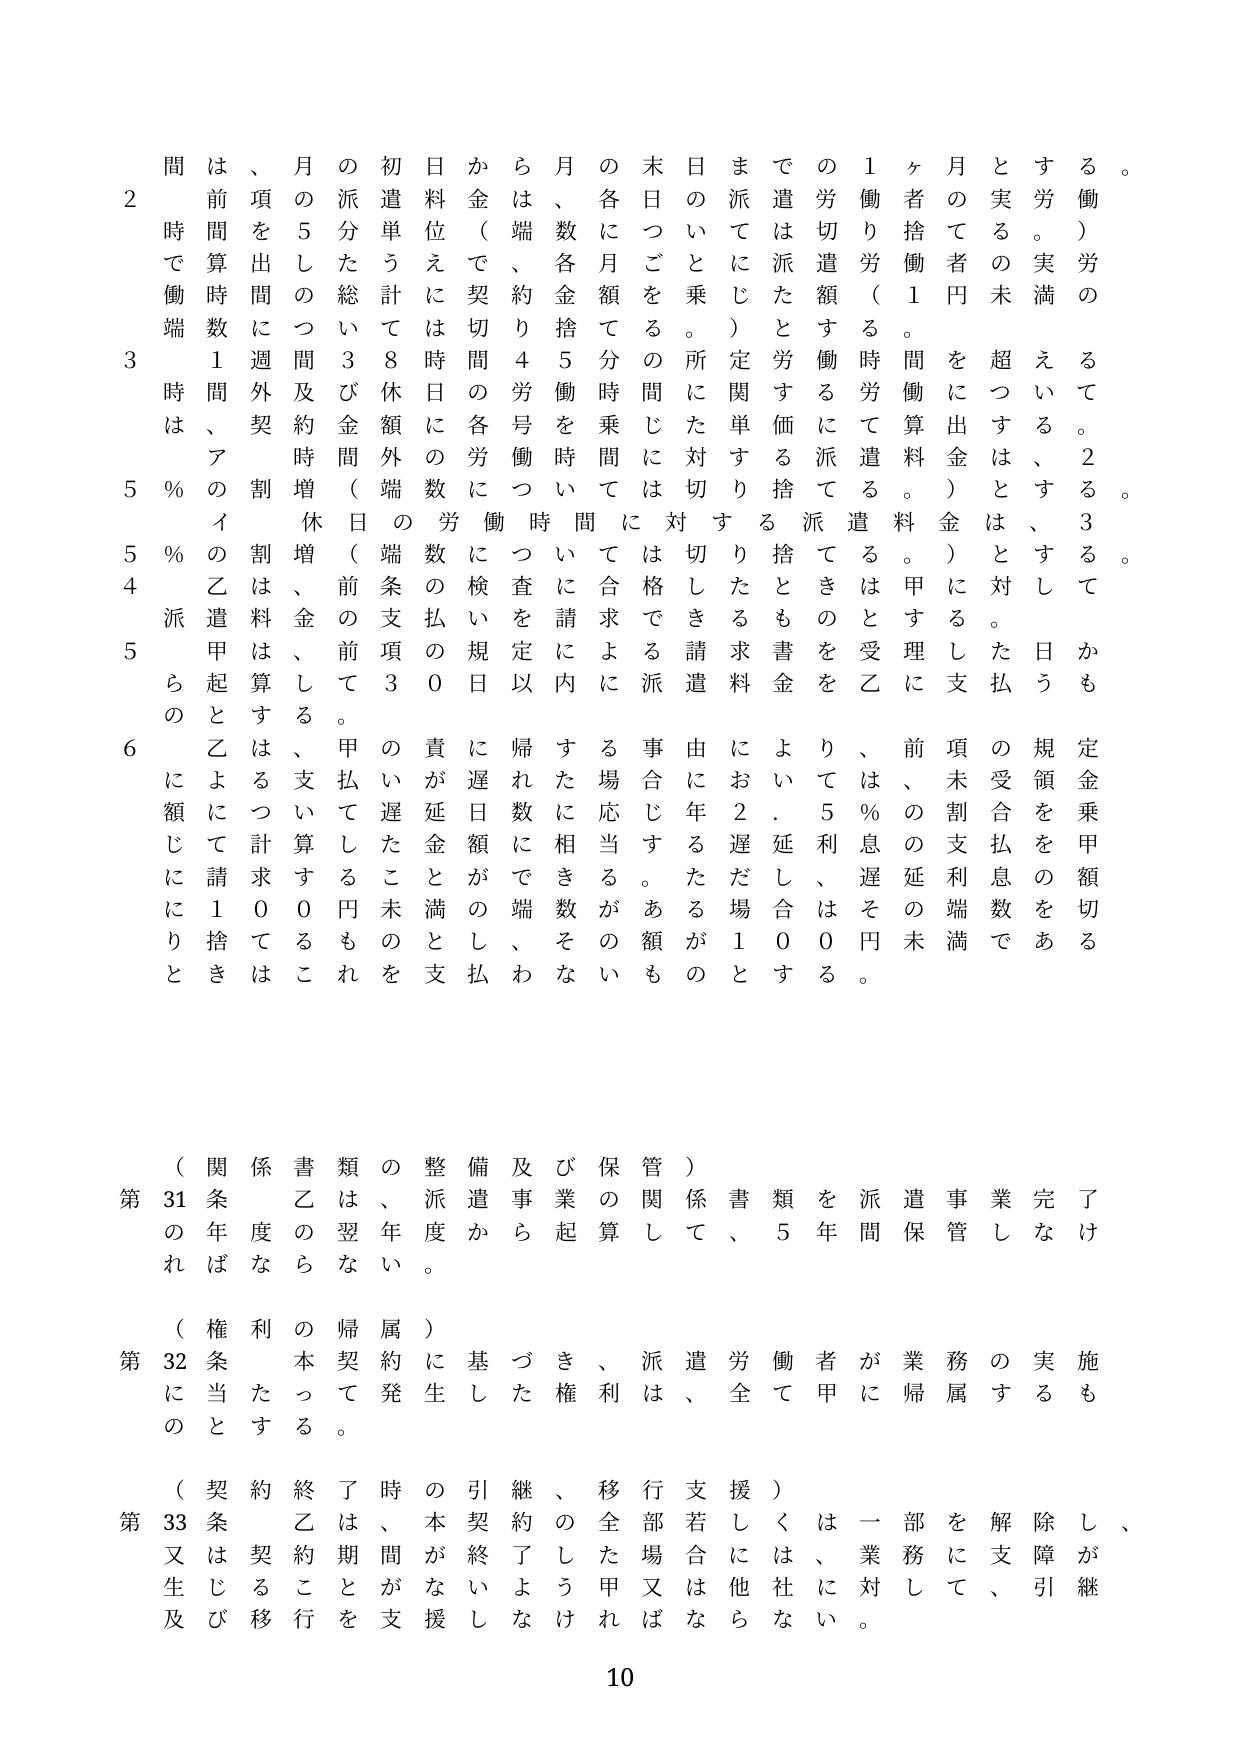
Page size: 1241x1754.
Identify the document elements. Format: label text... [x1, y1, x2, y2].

text ４ 乙は、前条の検査に合格したときは甲に対して派遣料金の支払いを請求できるものとする。 [119, 569, 1121, 633]
text ３ １週間３８時間４５分の所定労働時間を超える時間外及び休日の労働時間に関する労働については、契約金額に各号を乗じた単価にて算出する。 [119, 343, 1121, 440]
text 第32条 本契約に基づき、派遣労働者が業務の実施に当たって発生した権利は、全て甲に帰属するものとする。 [119, 1344, 1121, 1441]
text 第33条 乙は、本契約の全部若しくは一部を解除し、又は契約期間が終了した場合には、業務に支障が生じることがないよう甲又は他社に対して、引継及び移行を支援しなければならない。 [119, 1505, 1121, 1634]
text 第31条 乙は、派遣事業の関係書類を派遣事業完了の年度の翌年度から起算して、５年間保管しなければならない。 [119, 1182, 1121, 1279]
text ６ 乙は、甲の責に帰する事由により、前項の規定による支払いが遅れた場合においては、未受領金額について遅延日数に応じ年２．５％の割合を乗じて計算した金額に相当する遅延利息の支払を甲に請求することができる。ただし、遅延利息の額に１００円未満の端数がある場合はその端数を切り捨てるものとし、その額が１００円未満であるときはこれを支払わないものとする。 [119, 730, 1121, 989]
text （契約終了時の引継、移行支援） [119, 1473, 1121, 1505]
text （権利の帰属） [119, 1312, 1121, 1344]
text ２ 前項の派遣料金は、各日の派遣労働者の実労働時間を５分単位（端数については切り捨てる。）で算出したうえで、各月ごとに派遣労働者の実労働時間の総計に契約金額を乗じた額（１円未満の端数については切り捨てる。）とする。 [119, 181, 1121, 343]
text ア 時間外の労働時間に対する派遣料金は、２５％の割増（端数については切り捨てる。）とする。 [119, 440, 1121, 504]
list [119, 149, 1121, 181]
text イ 休日の労働時間に対する派遣料金は、３５％の割増（端数については切り捨てる。）とする。 [119, 504, 1121, 569]
text ５ 甲は、前項の規定による請求書を受理した日から起算して３０日以内に派遣料金を乙に支払うものとする。 [119, 633, 1121, 730]
text （関係書類の整備及び保管） [119, 1150, 1121, 1182]
